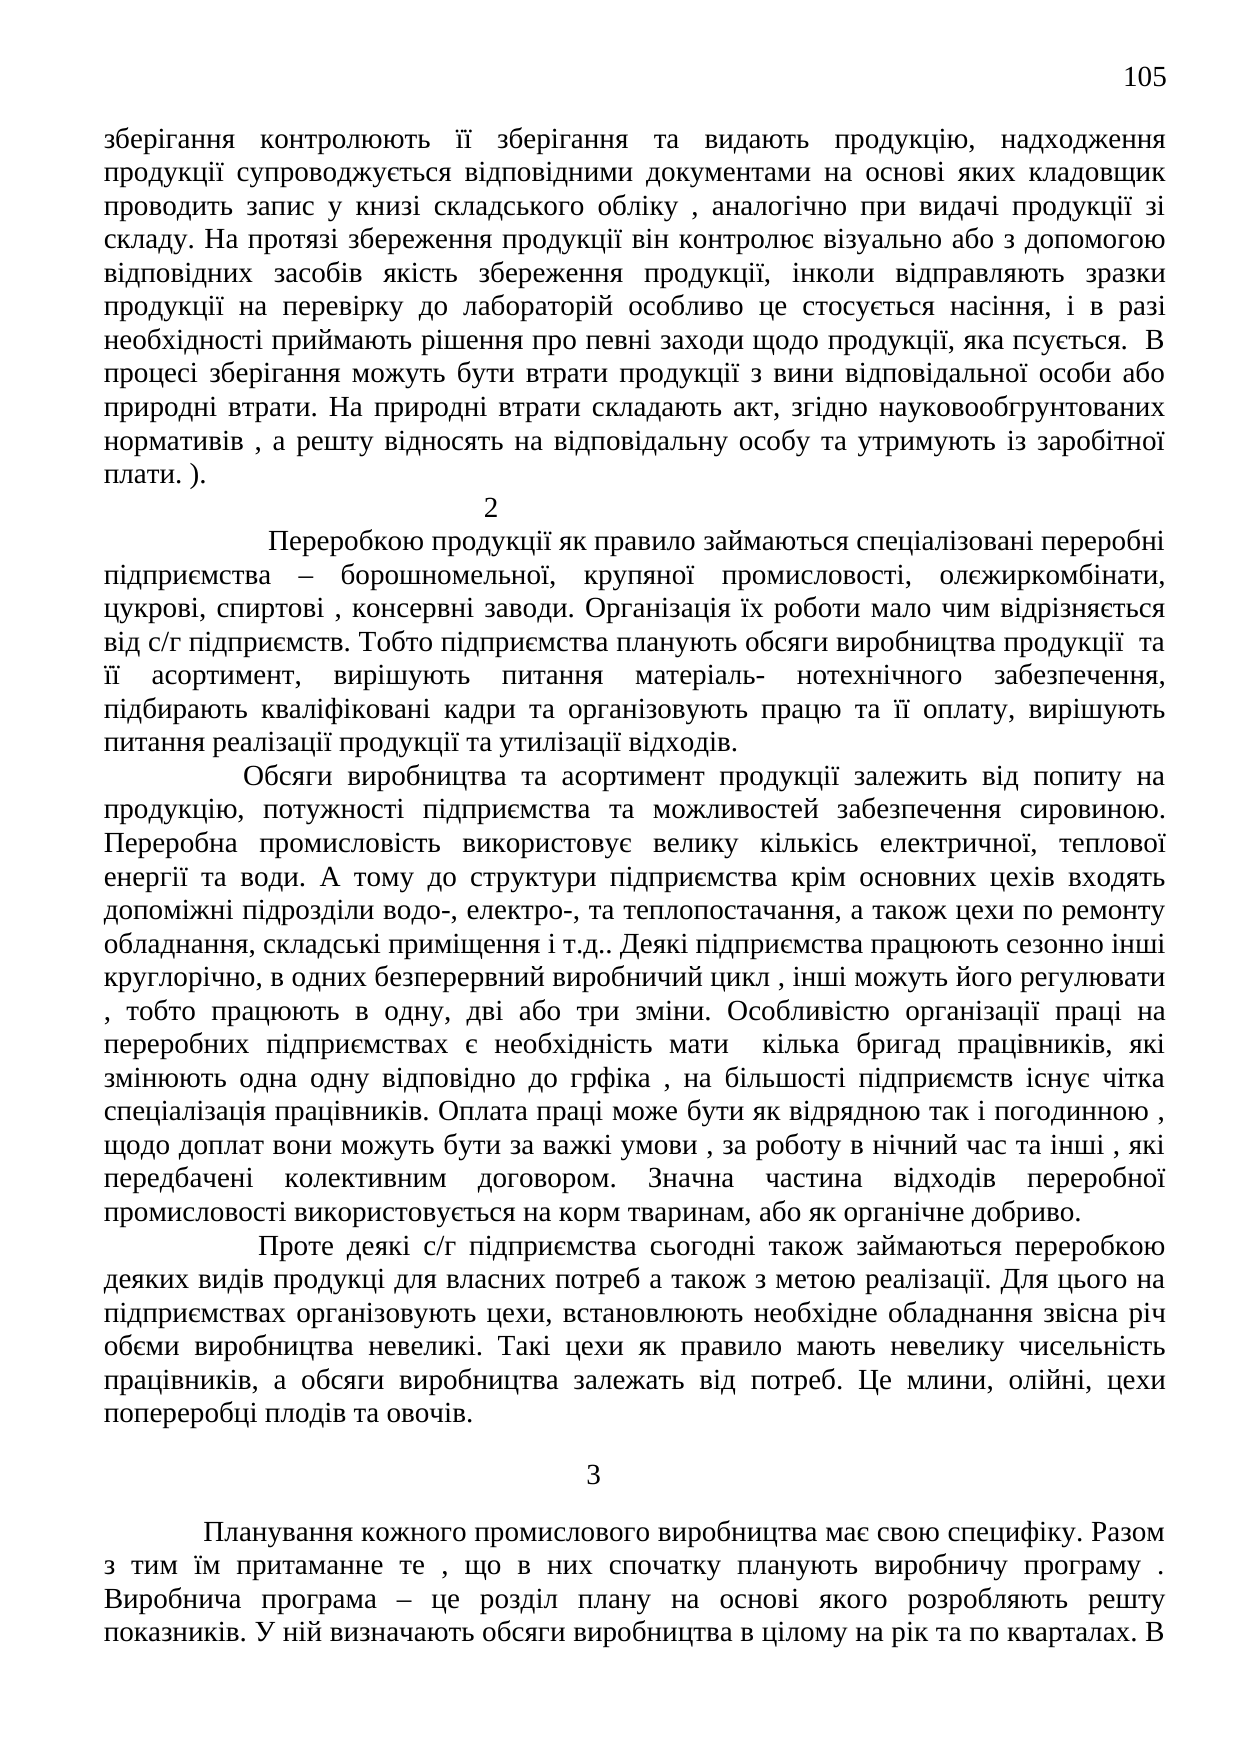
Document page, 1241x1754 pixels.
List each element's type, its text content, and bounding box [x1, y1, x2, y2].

text 3 [103, 1457, 1167, 1490]
text Проте деякі с/г підприємства сьогодні також займаються переробкою деяких видів продукці для власних потреб а також з метою реалізації. Для цього на підприємствах організовують цехи, встановлюють необхідне обладнання звісна річ обєми виробництва невеликі. Такі цехи як правило мають невелику чисельність працівників, а обсяги виробництва залежать від потреб. Це млини, олійні, цехи попереробці плодів та овочів. [103, 1228, 1167, 1429]
text Переробкою продукції як правило займаються спеціалізовані переробні підприємства – борошномельної, крупяної промисловості, олєжиркомбінати, цукрові, спиртові , консервні заводи. Організація їх роботи мало чим відрізняється від с/г підприємств. Тобто підприємства планують обсяги виробництва продукції та її асортимент, вирішують питання матеріаль- нотехнічного забезпечення, підбирають кваліфіковані кадри та організовують працю та її оплату, вирішують питання реалізації продукції та утилізації відходів. [103, 523, 1167, 758]
text 2 [103, 490, 1167, 523]
text Обсяги виробництва та асортимент продукції залежить від попиту на продукцію, потужності підприємства та можливостей забезпечення сировиною. Переробна промисловість використовує велику кількісь електричної, теплової енергії та води. А тому до структури підприємства крім основних цехів входять допоміжні підрозділи водо-, електро-, та теплопостачання, а також цехи по ремонту обладнання, складські приміщення і т.д.. Деякі підприємства працюють сезонно інші круглорічно, в одних безперервний виробничий цикл , інші можуть його регулювати , тобто працюють в одну, дві або три зміни. Особливістю організації праці на переробних підприємствах є необхідність мати кілька бригад працівників, які змінюють одна одну відповідно до грфіка , на більшості підприємств існує чітка спеціалізація працівників. Оплата праці може бути як відрядною так і погодинною , щодо доплат вони можуть бути за важкі умови , за роботу в нічний час та інші , які передбачені колективним договором. Значна частина відходів переробної промисловості використовується на корм тваринам, або як органічне добриво. [103, 758, 1167, 1228]
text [103, 121, 1167, 490]
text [103, 1514, 1167, 1648]
